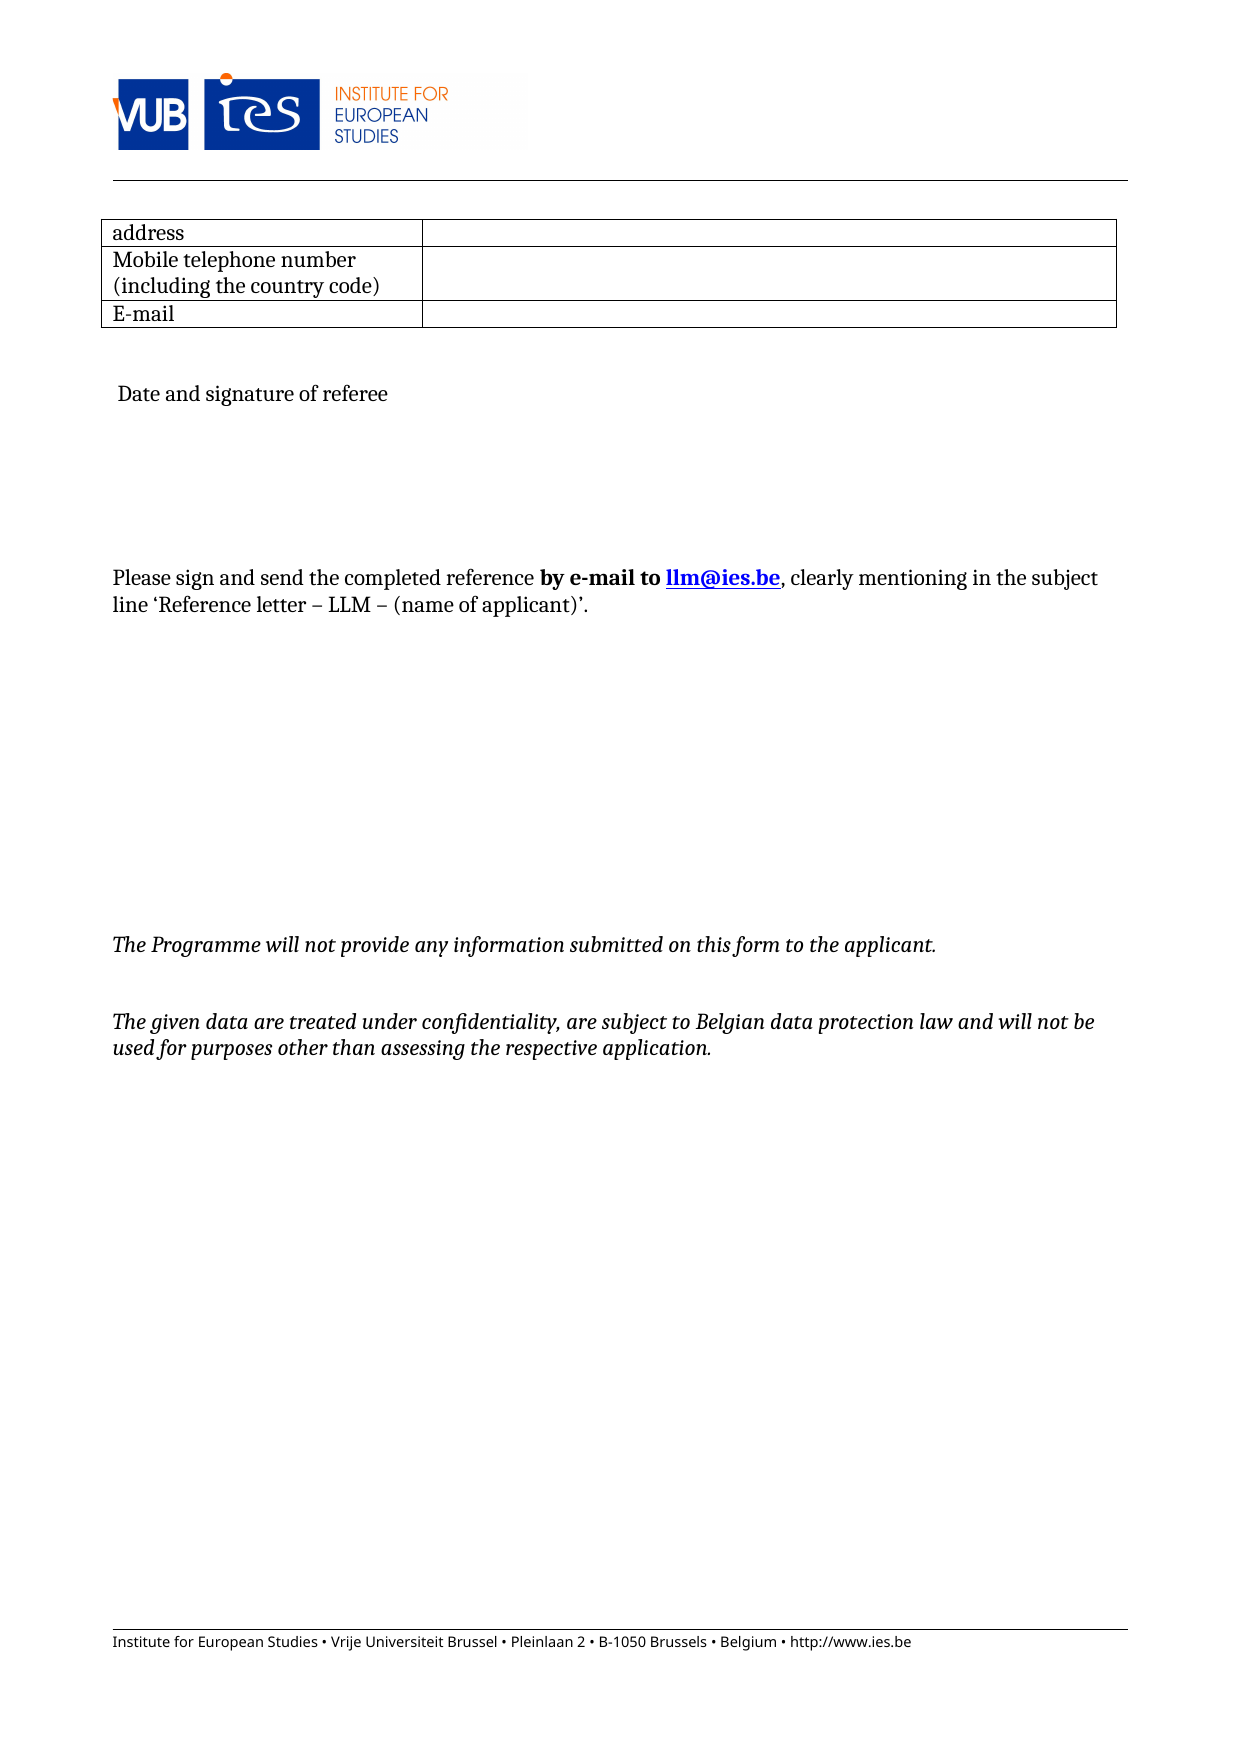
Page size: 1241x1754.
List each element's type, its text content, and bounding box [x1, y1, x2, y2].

picture [112, 73, 528, 150]
subtitle The given data are treated under confidentiality, are subject to Belgian data protection law and will not be used for purposes other than assessing the respective application. [112, 1008, 1128, 1061]
text The Programme will not provide any information submitted on this form to the applicant. [112, 932, 1128, 958]
table_cell [423, 301, 1116, 327]
table_cell [423, 220, 1116, 246]
table_cell University or other work address [102, 220, 422, 246]
text Date and signature of referee [112, 381, 1128, 407]
table_cell E-mail [102, 301, 422, 327]
table_cell Mobile telephone number (including the country code) [102, 247, 422, 299]
table_cell [423, 247, 1116, 299]
text Please sign and send the completed reference by e-mail to llm@ies.be, clearly mentioning in the subject line ‘Reference letter – LLM – (name of applicant)’. [112, 565, 1128, 618]
